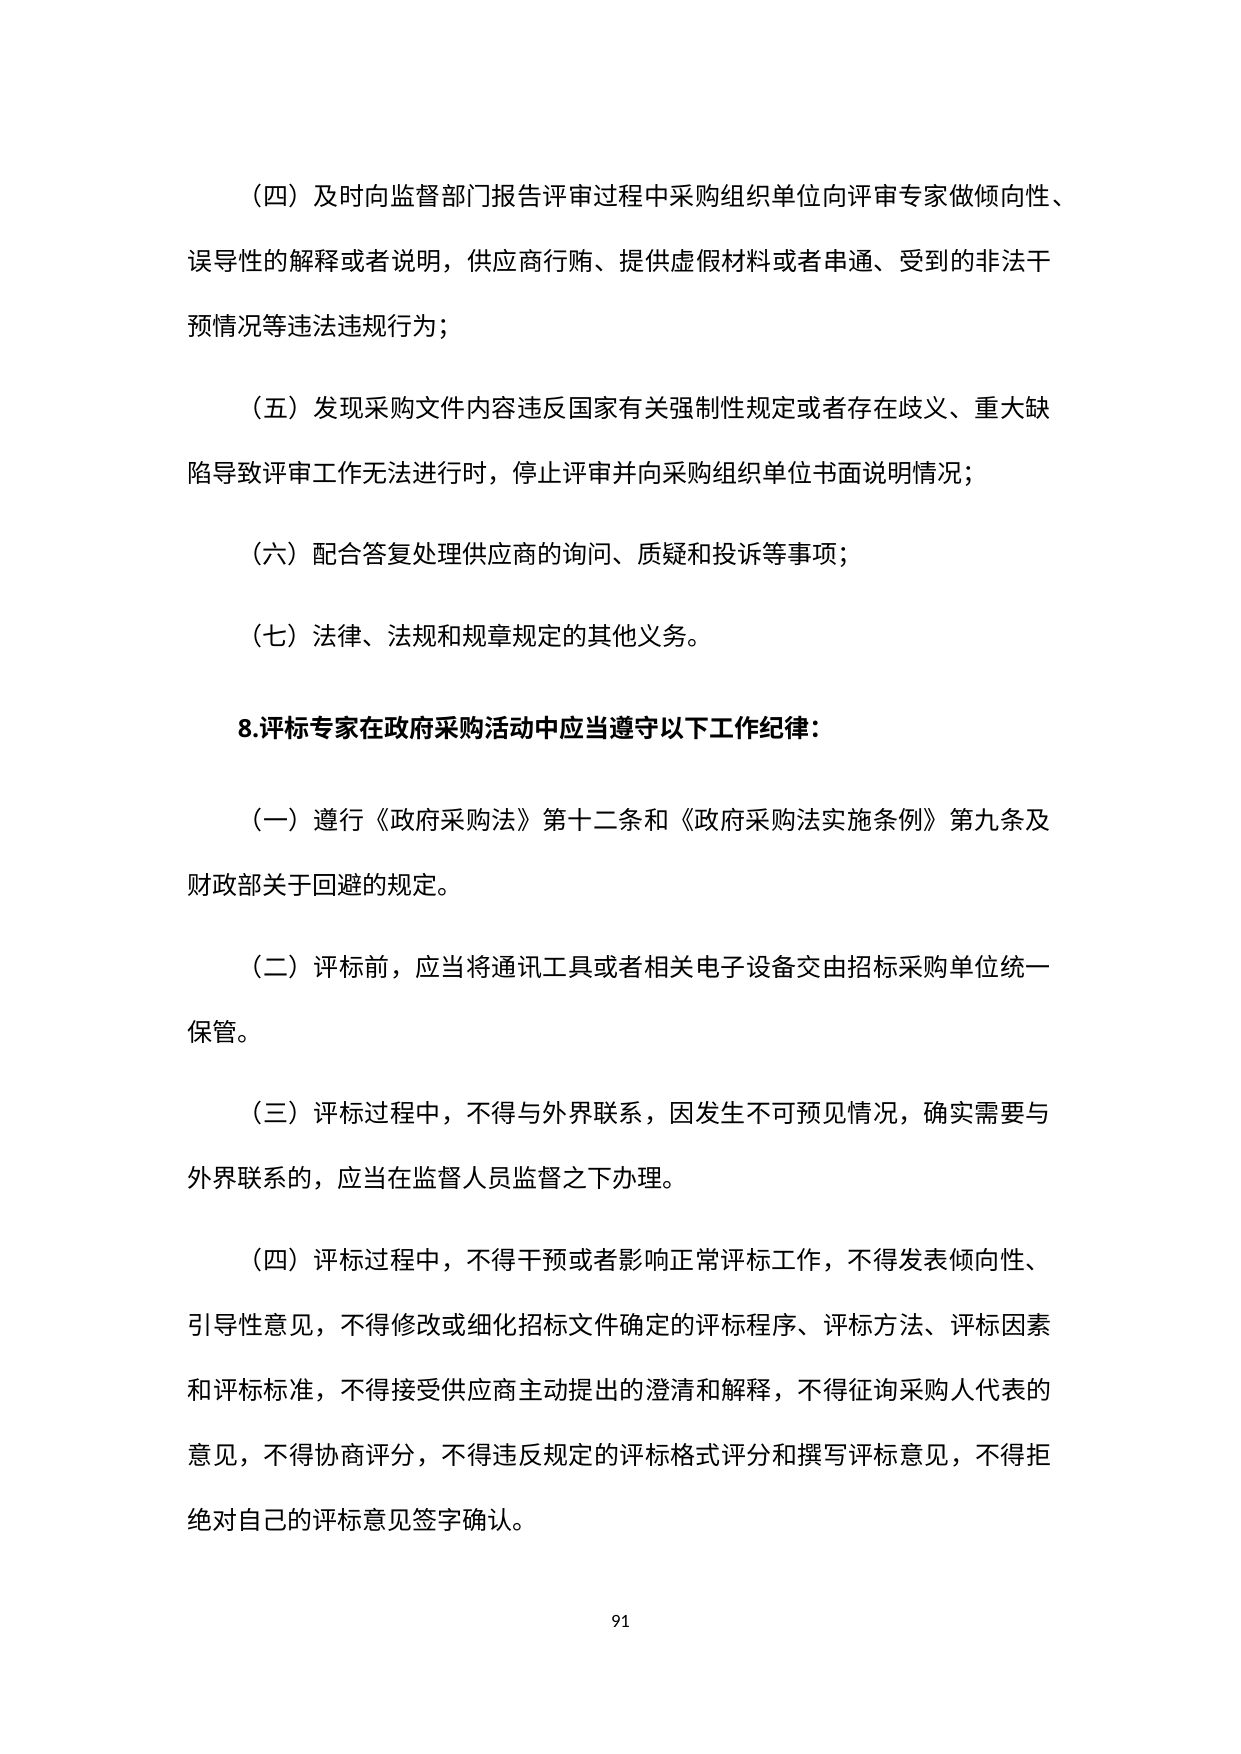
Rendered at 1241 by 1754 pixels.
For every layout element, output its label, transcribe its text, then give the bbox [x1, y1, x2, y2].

text （一）遵行《政府采购法》第十二条和《政府采购法实施条例》第九条及财政部关于回避的规定。 [187, 786, 1053, 916]
subtitle 8.评标专家在政府采购活动中应当遵守以下工作纪律： [187, 694, 1053, 759]
text （三）评标过程中，不得与外界联系，因发生不可预见情况，确实需要与外界联系的，应当在监督人员监督之下办理。 [187, 1079, 1053, 1209]
text （七）法律、法规和规章规定的其他义务。 [187, 602, 1053, 667]
text （六）配合答复处理供应商的询问、质疑和投诉等事项； [187, 520, 1053, 585]
text （四）评标过程中，不得干预或者影响正常评标工作，不得发表倾向性、引导性意见，不得修改或细化招标文件确定的评标程序、评标方法、评标因素和评标标准，不得接受供应商主动提出的澄清和解释，不得征询采购人代表的意见，不得协商评分，不得违反规定的评标格式评分和撰写评标意见，不得拒绝对自己的评标意见签字确认。 [187, 1226, 1053, 1551]
text （五）发现采购文件内容违反国家有关强制性规定或者存在歧义、重大缺陷导致评审工作无法进行时，停止评审并向采购组织单位书面说明情况； [187, 374, 1053, 504]
text （四）及时向监督部门报告评审过程中采购组织单位向评审专家做倾向性、误导性的解释或者说明，供应商行贿、提供虚假材料或者串通、受到的非法干预情况等违法违规行为； [187, 162, 1053, 357]
text （二）评标前，应当将通讯工具或者相关电子设备交由招标采购单位统一保管。 [187, 933, 1053, 1063]
